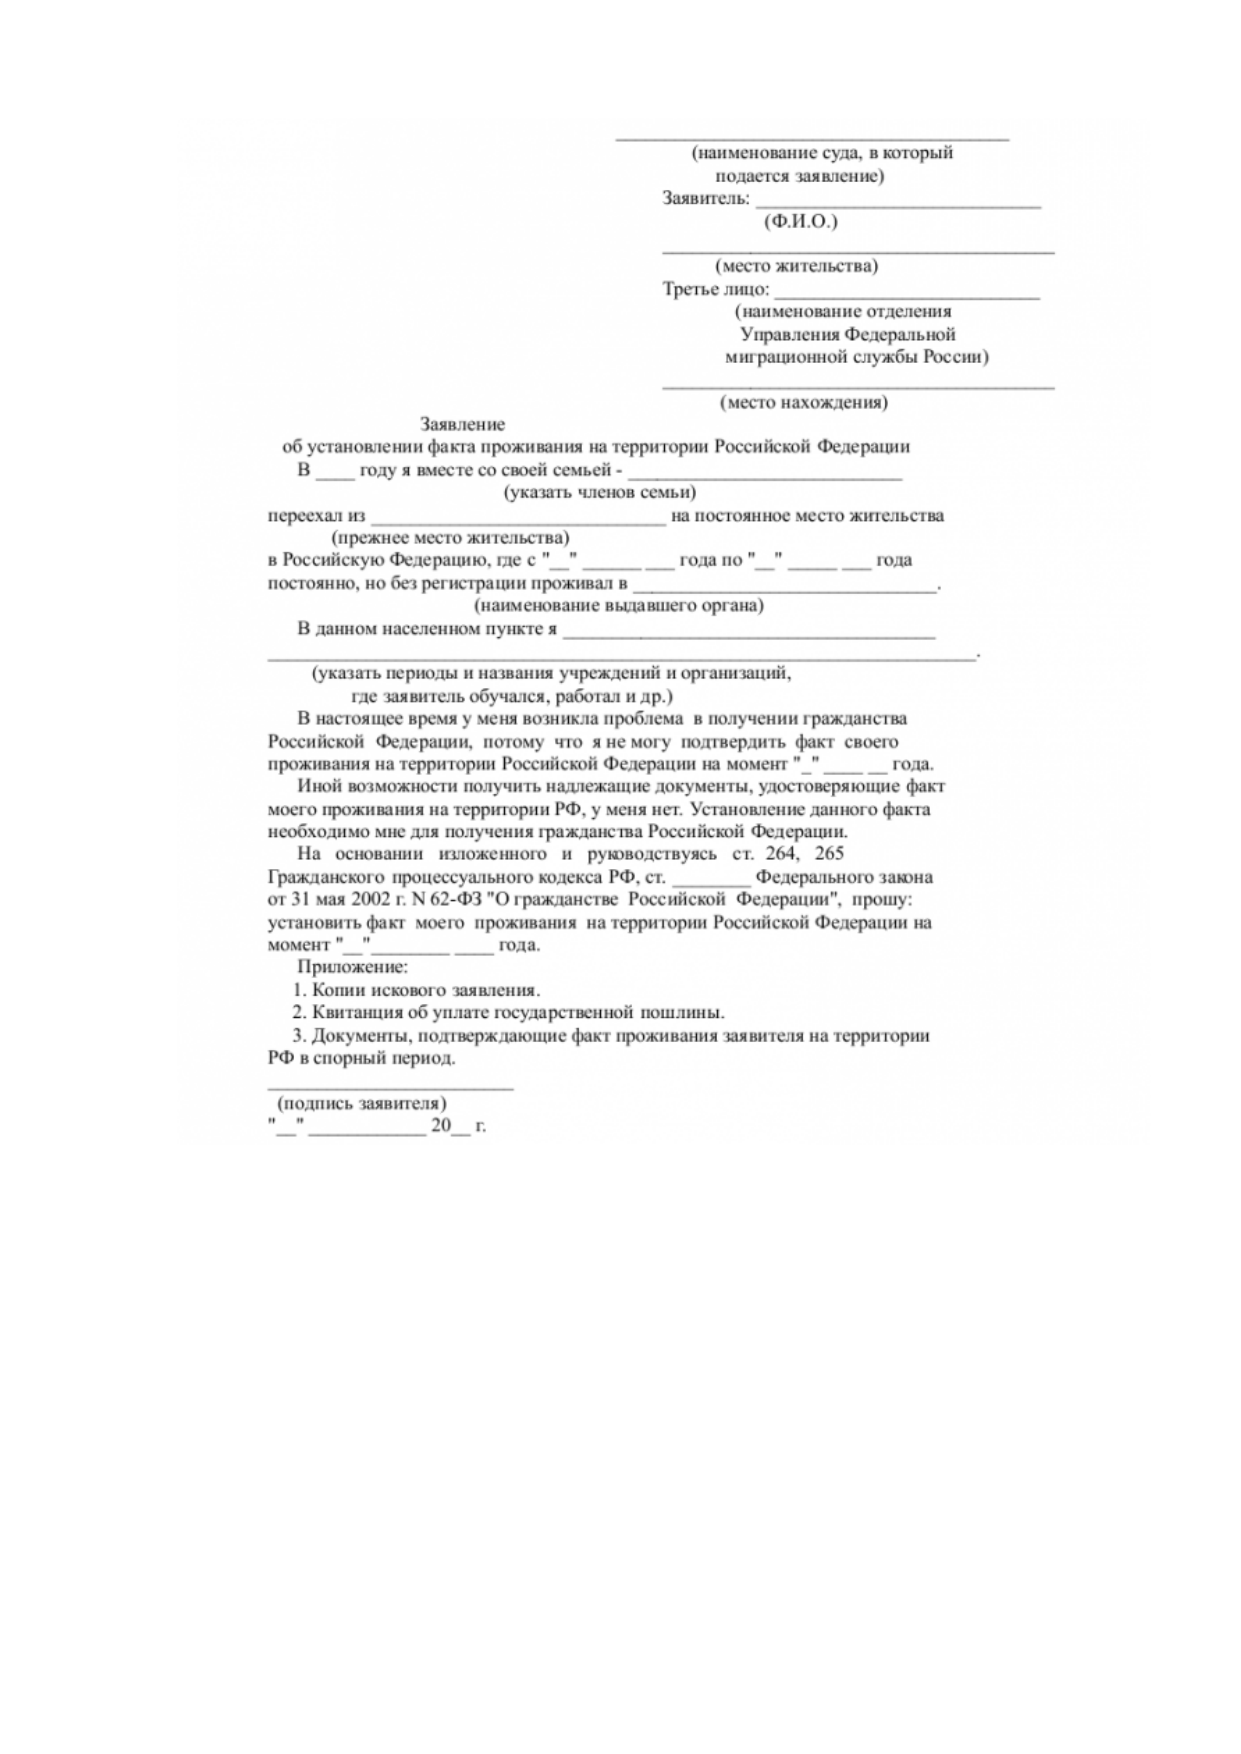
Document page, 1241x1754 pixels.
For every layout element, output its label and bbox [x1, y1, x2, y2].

picture [177, 118, 1151, 1145]
